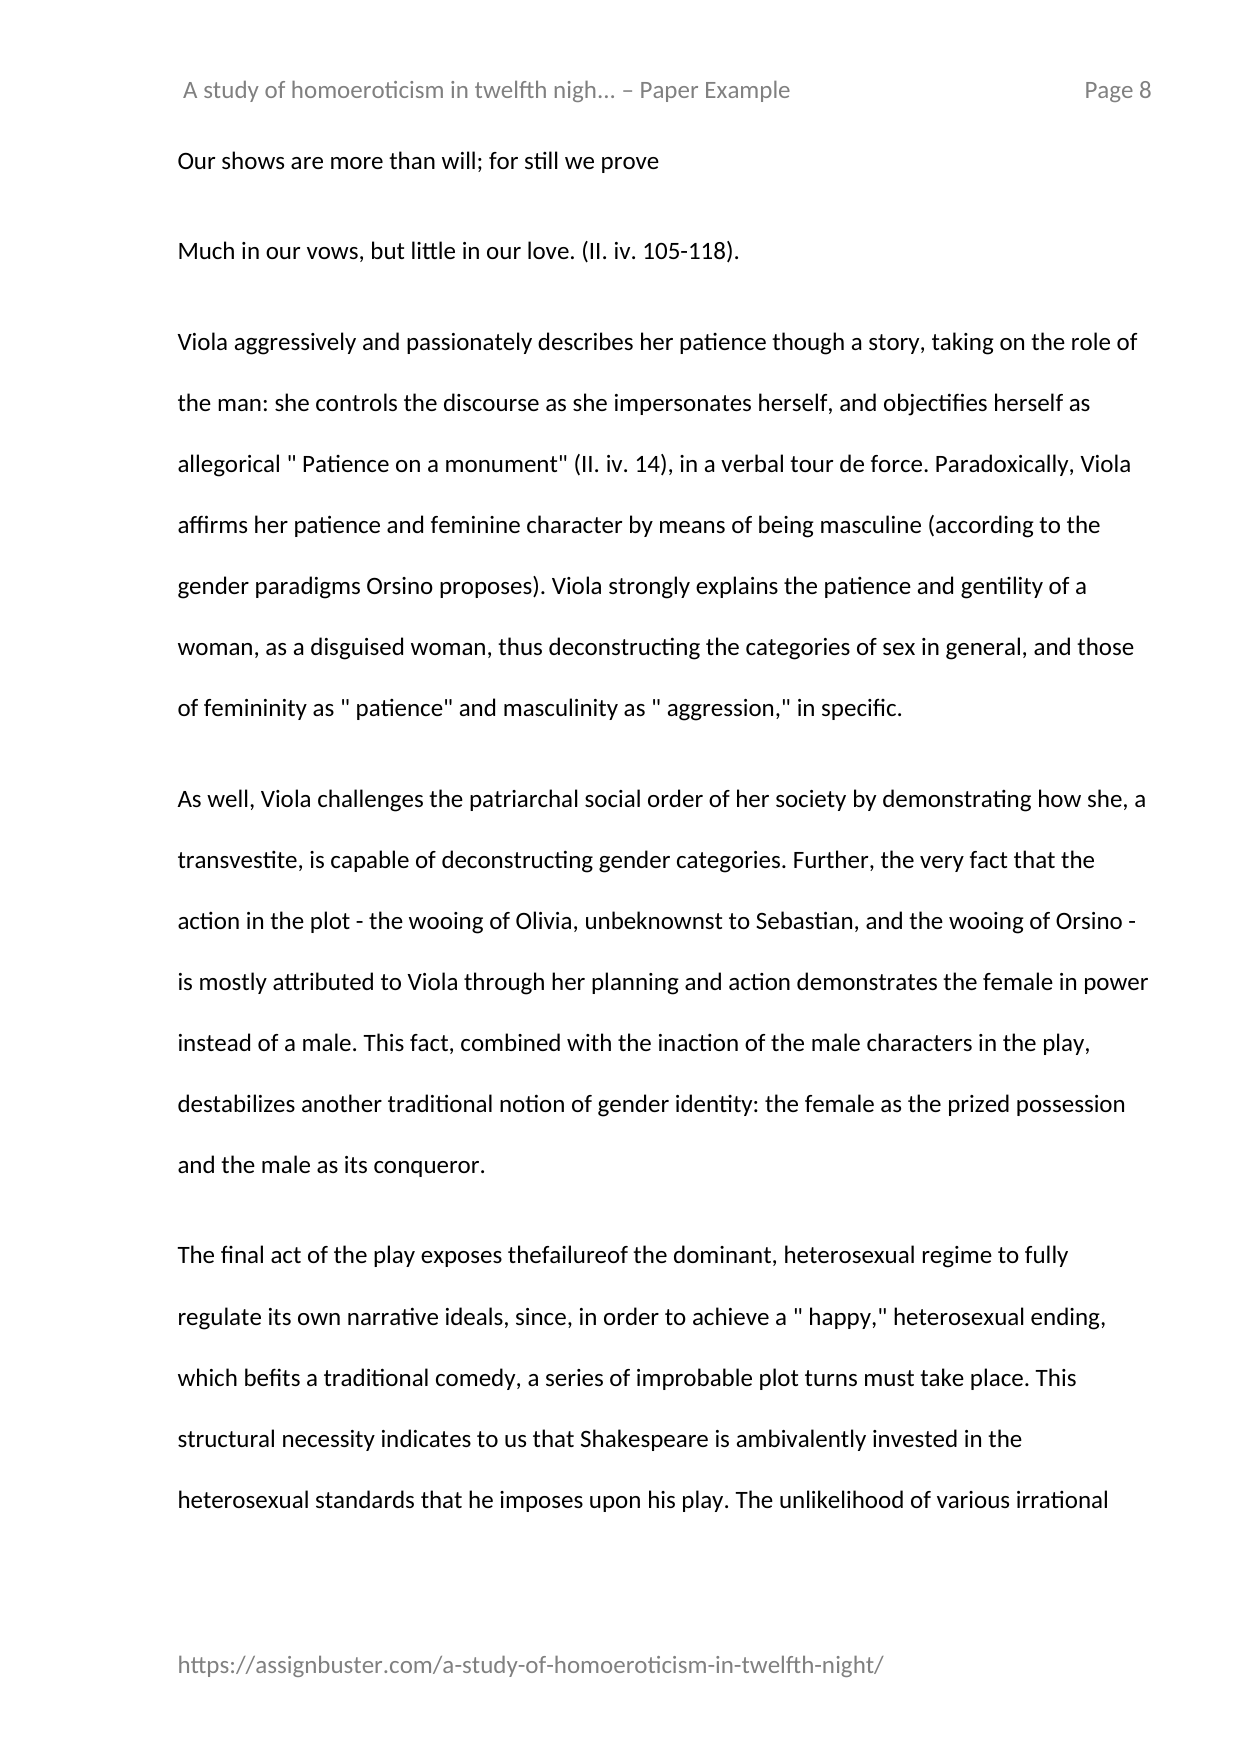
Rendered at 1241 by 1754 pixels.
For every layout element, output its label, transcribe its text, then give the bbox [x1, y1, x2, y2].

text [177, 1239, 1152, 1514]
text Our shows are more than will; for still we prove [177, 145, 1152, 176]
text Much in our vows, but little in our love. (II. iv. 105-118). [177, 236, 1152, 266]
text Viola aggressively and passionately describes her patience though a story, taking on the role of the man: she controls the discourse as she impersonates herself, and objectifies herself as allegorical " Patience on a monument" (II. iv. 14), in a verbal tour de force. Paradoxically, Viola affirms her patience and feminine character by means of being masculine (according to the gender paradigms Orsino proposes). Viola strongly explains the patience and gentility of a woman, as a disguised woman, thus deconstructing the categories of sex in general, and those of femininity as " patience" and masculinity as " aggression," in specific. [177, 326, 1152, 723]
text As well, Viola challenges the patriarchal social order of her society by demonstrating how she, a transvestite, is capable of deconstructing gender categories. Further, the very fact that the action in the plot - the wooing of Olivia, unbeknownst to Sebastian, and the wooing of Orsino - is mostly attributed to Viola through her planning and action demonstrates the female in power instead of a male. This fact, combined with the inaction of the male characters in the play, destabilizes another traditional notion of gender identity: the female as the prized possession and the male as its conqueror. [177, 783, 1152, 1179]
